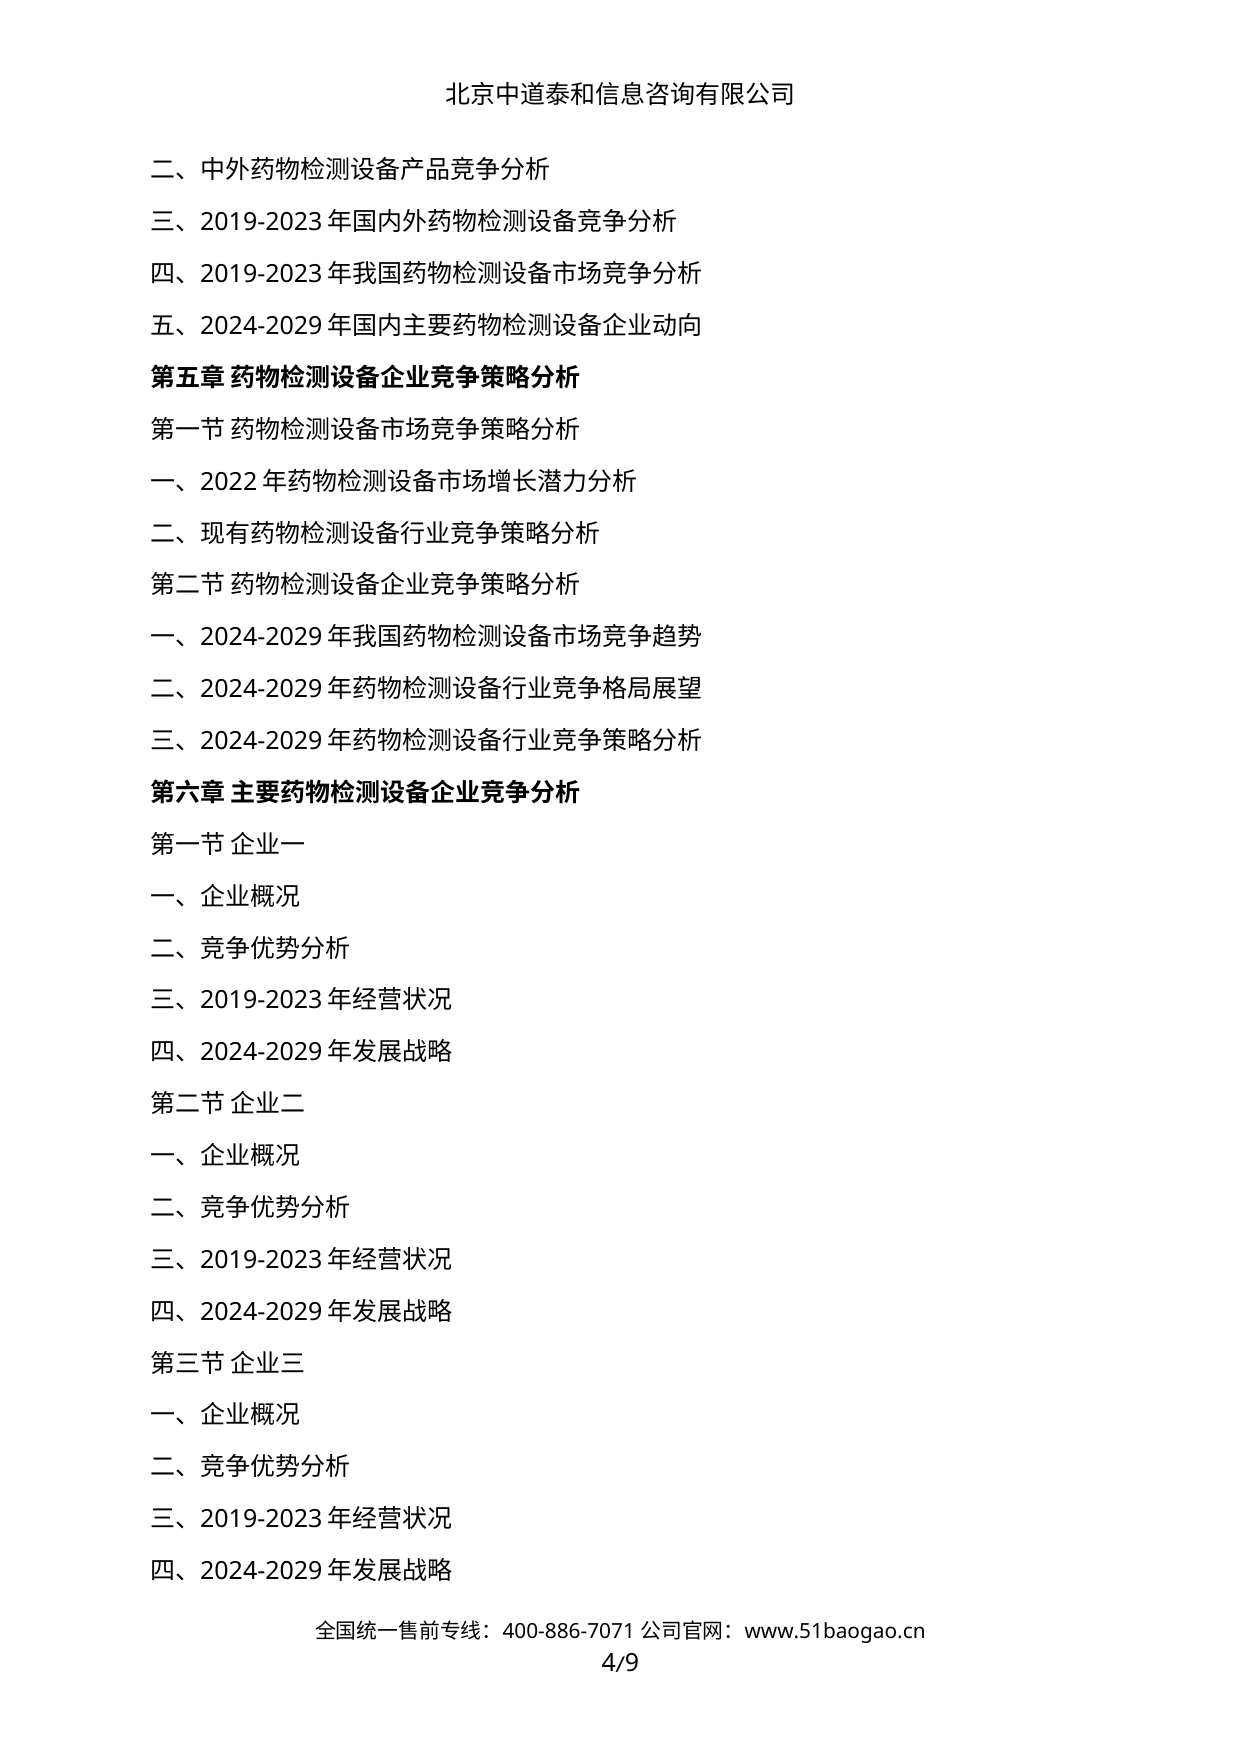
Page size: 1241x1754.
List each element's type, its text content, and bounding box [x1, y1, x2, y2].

text 四、2019-2023年我国药物检测设备市场竞争分析 [150, 254, 1090, 290]
text 第六章 主要药物检测设备企业竞争分析 [150, 772, 1090, 809]
text 三、2024-2029年药物检测设备行业竞争策略分析 [150, 721, 1090, 757]
text 一、2022年药物检测设备市场增长潜力分析 [150, 461, 1090, 497]
text 第三节 企业三 [150, 1343, 1090, 1379]
text 第一节 企业一 [150, 824, 1090, 861]
text 一、企业概况 [150, 1395, 1090, 1431]
text 第一节 药物检测设备市场竞争策略分析 [150, 409, 1090, 446]
text 二、2024-2029年药物检测设备行业竞争格局展望 [150, 669, 1090, 705]
text 二、现有药物检测设备行业竞争策略分析 [150, 513, 1090, 549]
text 四、2024-2029年发展战略 [150, 1032, 1090, 1068]
text 二、竞争优势分析 [150, 928, 1090, 964]
text 二、竞争优势分析 [150, 1187, 1090, 1224]
text 四、2024-2029年发展战略 [150, 1291, 1090, 1327]
text 第二节 药物检测设备企业竞争策略分析 [150, 565, 1090, 601]
text 第二节 企业二 [150, 1084, 1090, 1120]
text 第五章 药物检测设备企业竞争策略分析 [150, 357, 1090, 394]
text 二、竞争优势分析 [150, 1447, 1090, 1483]
text 一、企业概况 [150, 1136, 1090, 1172]
text 三、2019-2023年经营状况 [150, 1499, 1090, 1535]
text 四、2024-2029年发展战略 [150, 1551, 1090, 1587]
text 二、中外药物检测设备产品竞争分析 [150, 150, 1090, 186]
text 三、2019-2023年国内外药物检测设备竞争分析 [150, 202, 1090, 238]
text 五、2024-2029年国内主要药物检测设备企业动向 [150, 306, 1090, 342]
text 一、企业概况 [150, 876, 1090, 912]
text 三、2019-2023年经营状况 [150, 980, 1090, 1016]
text 三、2019-2023年经营状况 [150, 1239, 1090, 1276]
text 一、2024-2029年我国药物检测设备市场竞争趋势 [150, 617, 1090, 653]
